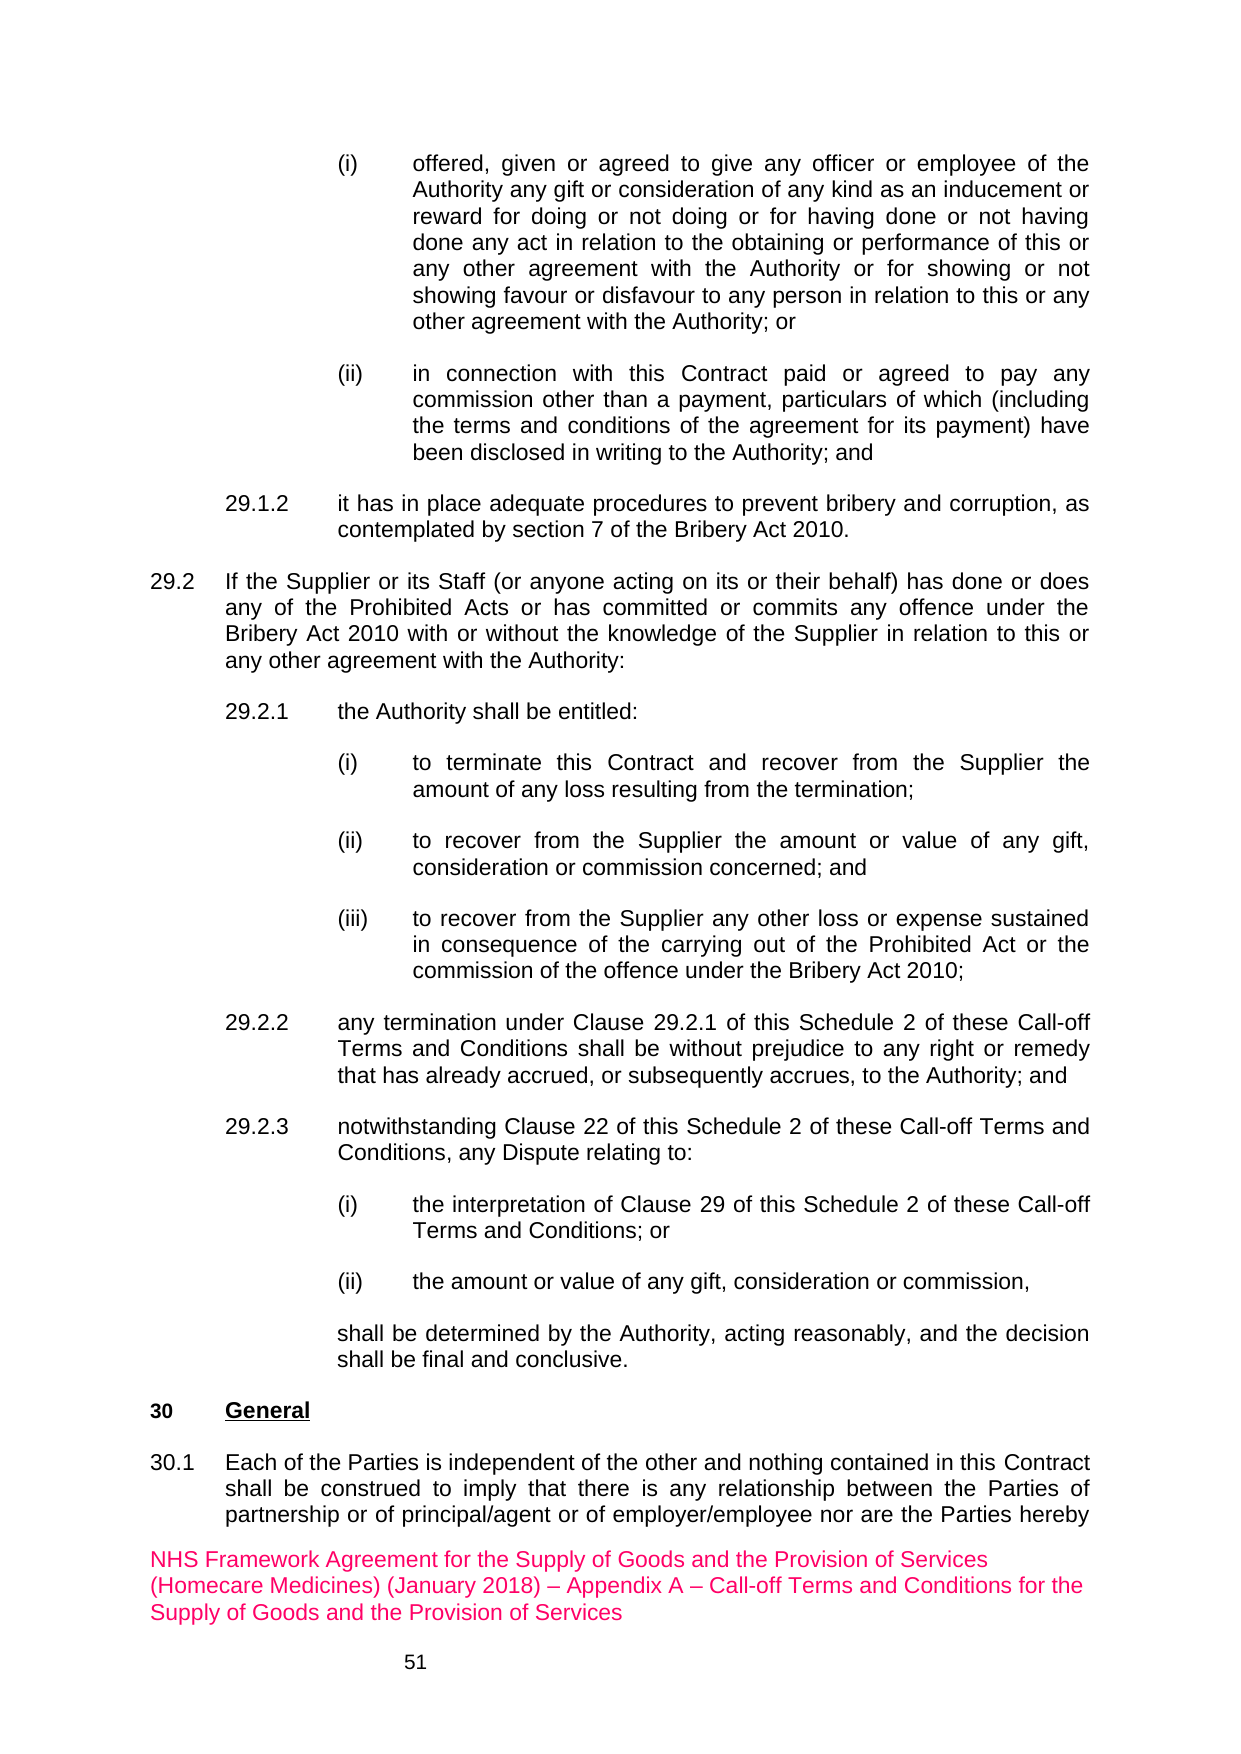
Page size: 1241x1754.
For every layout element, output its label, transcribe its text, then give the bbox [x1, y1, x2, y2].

subtitle If the Supplier or its Staff (or anyone acting on its or their behalf) has done or does any of the Prohibited Acts or has committed or commits any offence under the Bribery Act 2010 with or without the knowledge of the Supplier in relation to this or any other agreement with the Authority: [150, 568, 1090, 673]
subtitle in connection with this Contract paid or agreed to pay any commission other than a payment, particulars of which (including the terms and conditions of the agreement for its payment) have been disclosed in writing to the Authority; and [337, 359, 1090, 465]
subtitle the amount or value of any gift, consideration or commission, [337, 1268, 1090, 1295]
subtitle it has in place adequate procedures to prevent bribery and corruption, as contemplated by section 7 of the Bribery Act 2010. [225, 490, 1090, 543]
subtitle notwithstanding Clause 22 of this Schedule 2 of these Call-off Terms and Conditions, any Dispute relating to: [225, 1113, 1090, 1166]
subtitle to recover from the Supplier the amount or value of any gift, consideration or commission concerned; and [337, 827, 1090, 880]
subtitle shall be determined by the Authority, acting reasonably, and the decision shall be final and conclusive. [337, 1320, 1090, 1372]
subtitle to terminate this Contract and recover from the Supplier the amount of any loss resulting from the termination; [337, 749, 1090, 802]
subtitle the interpretation of Clause 29 of this Schedule 2 of these Call-off Terms and Conditions; or [337, 1191, 1090, 1243]
subtitle offered, given or agreed to give any officer or employee of the Authority any gift or consideration of any kind as an inducement or reward for doing or not doing or for having done or not having done any act in relation to the obtaining or performance of this or any other agreement with the Authority or for showing or not showing favour or disfavour to any person in relation to this or any other agreement with the Authority; or [337, 150, 1090, 334]
subtitle to recover from the Supplier any other loss or expense sustained in consequence of the carrying out of the Prohibited Act or the commission of the offence under the Bribery Act 2010; [337, 905, 1090, 984]
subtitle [150, 1449, 1090, 1528]
subtitle the Authority shall be entitled: [225, 698, 1090, 724]
subtitle General [150, 1397, 1090, 1424]
subtitle any termination under Clause 29.2.1 of this Schedule 2 of these Call-off Terms and Conditions shall be without prejudice to any right or remedy that has already accrued, or subsequently accrues, to the Authority; and [225, 1009, 1090, 1088]
